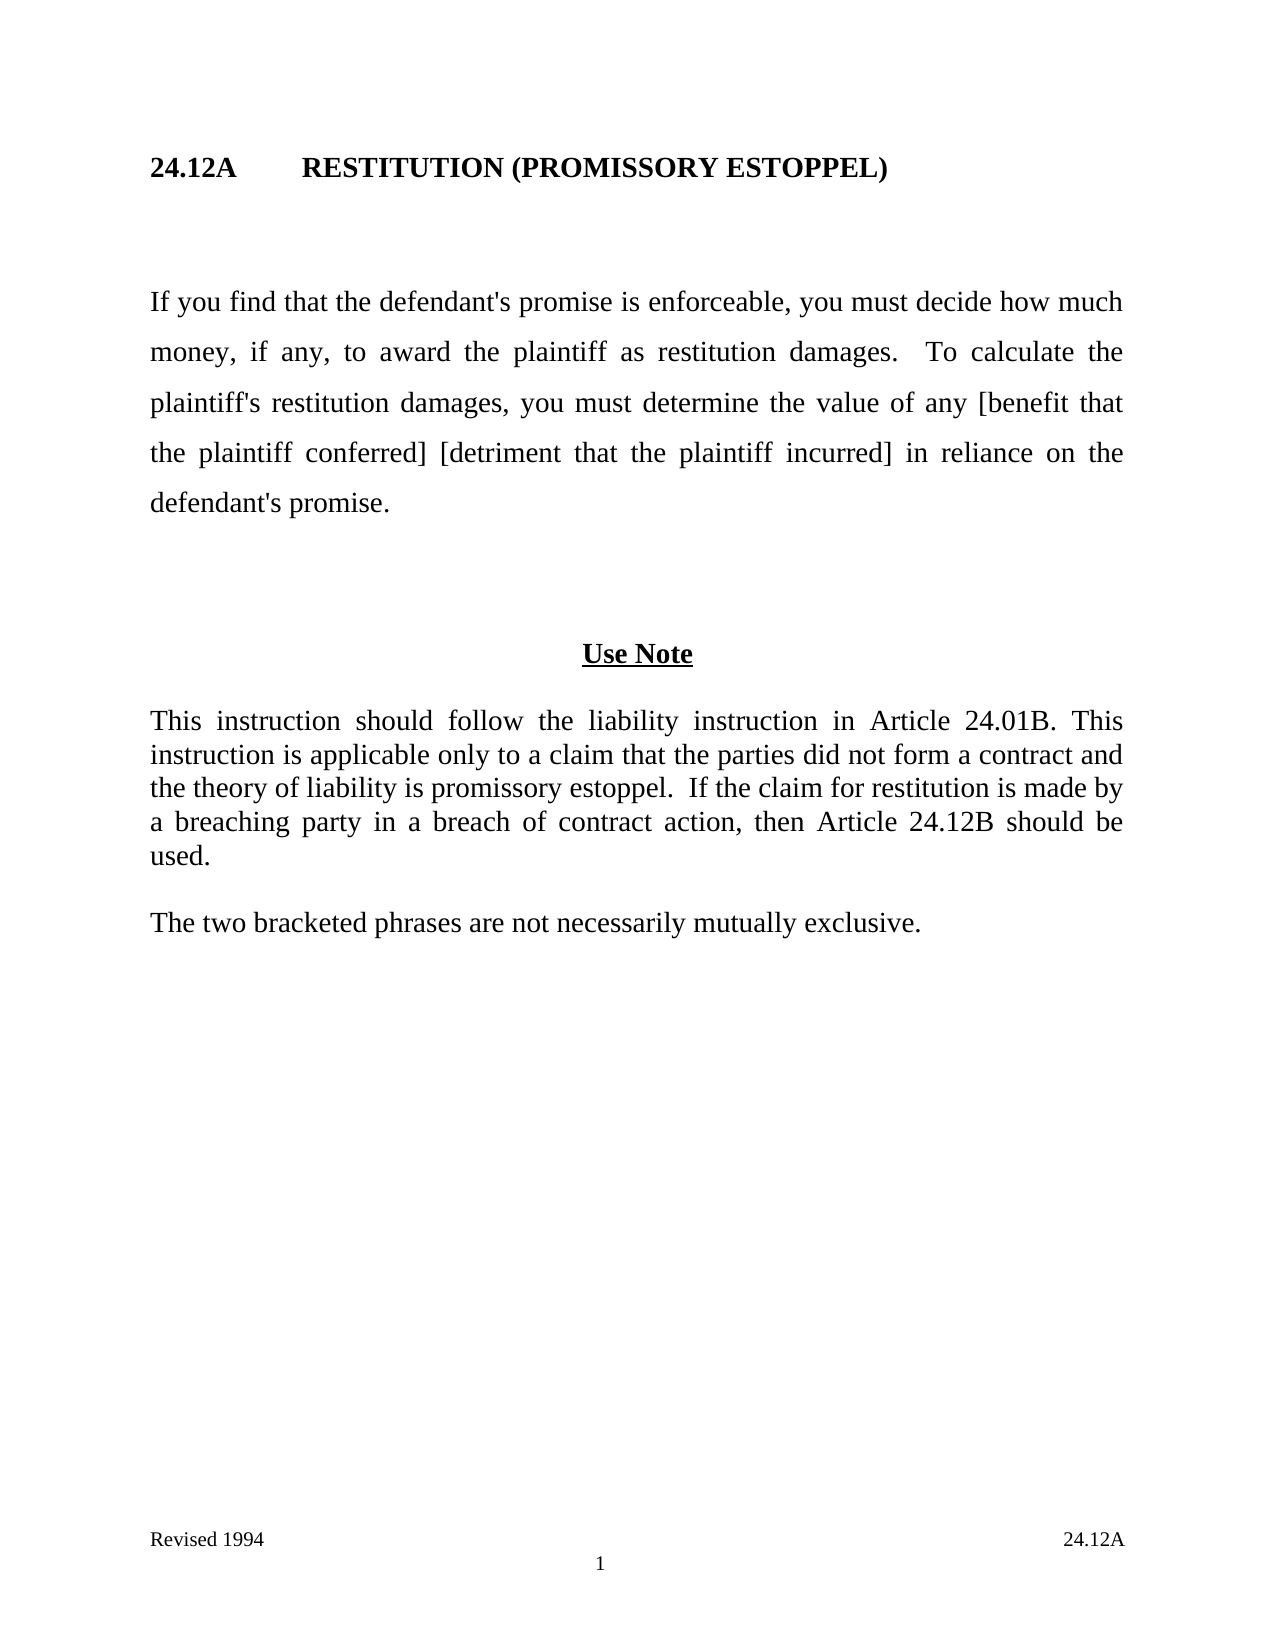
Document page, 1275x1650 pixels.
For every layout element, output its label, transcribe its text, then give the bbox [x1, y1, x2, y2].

text This instruction should follow the liability instruction in Article 24.01B. This instruction is applicable only to a claim that the parties did not form a contract and the theory of liability is promissory estoppel. If the claim for restitution is made by a breaching party in a breach of contract action, then Article 24.12B should be used. [150, 703, 1125, 871]
text The two bracketed phrases are not necessarily mutually exclusive. [150, 905, 1125, 938]
text Use Note [150, 636, 1125, 670]
text If you find that the defendant's promise is enforceable, you must decide how much money, if any, to award the plaintiff as restitution damages. To calculate the plaintiff's restitution damages, you must determine the value of any [benefit that the plaintiff conferred] [detriment that the plaintiff incurred] in reliance on the defendant's promise. [150, 284, 1125, 519]
text 24.12A RESTITUTION (PROMISSORY ESTOPPEL) [150, 150, 1125, 183]
